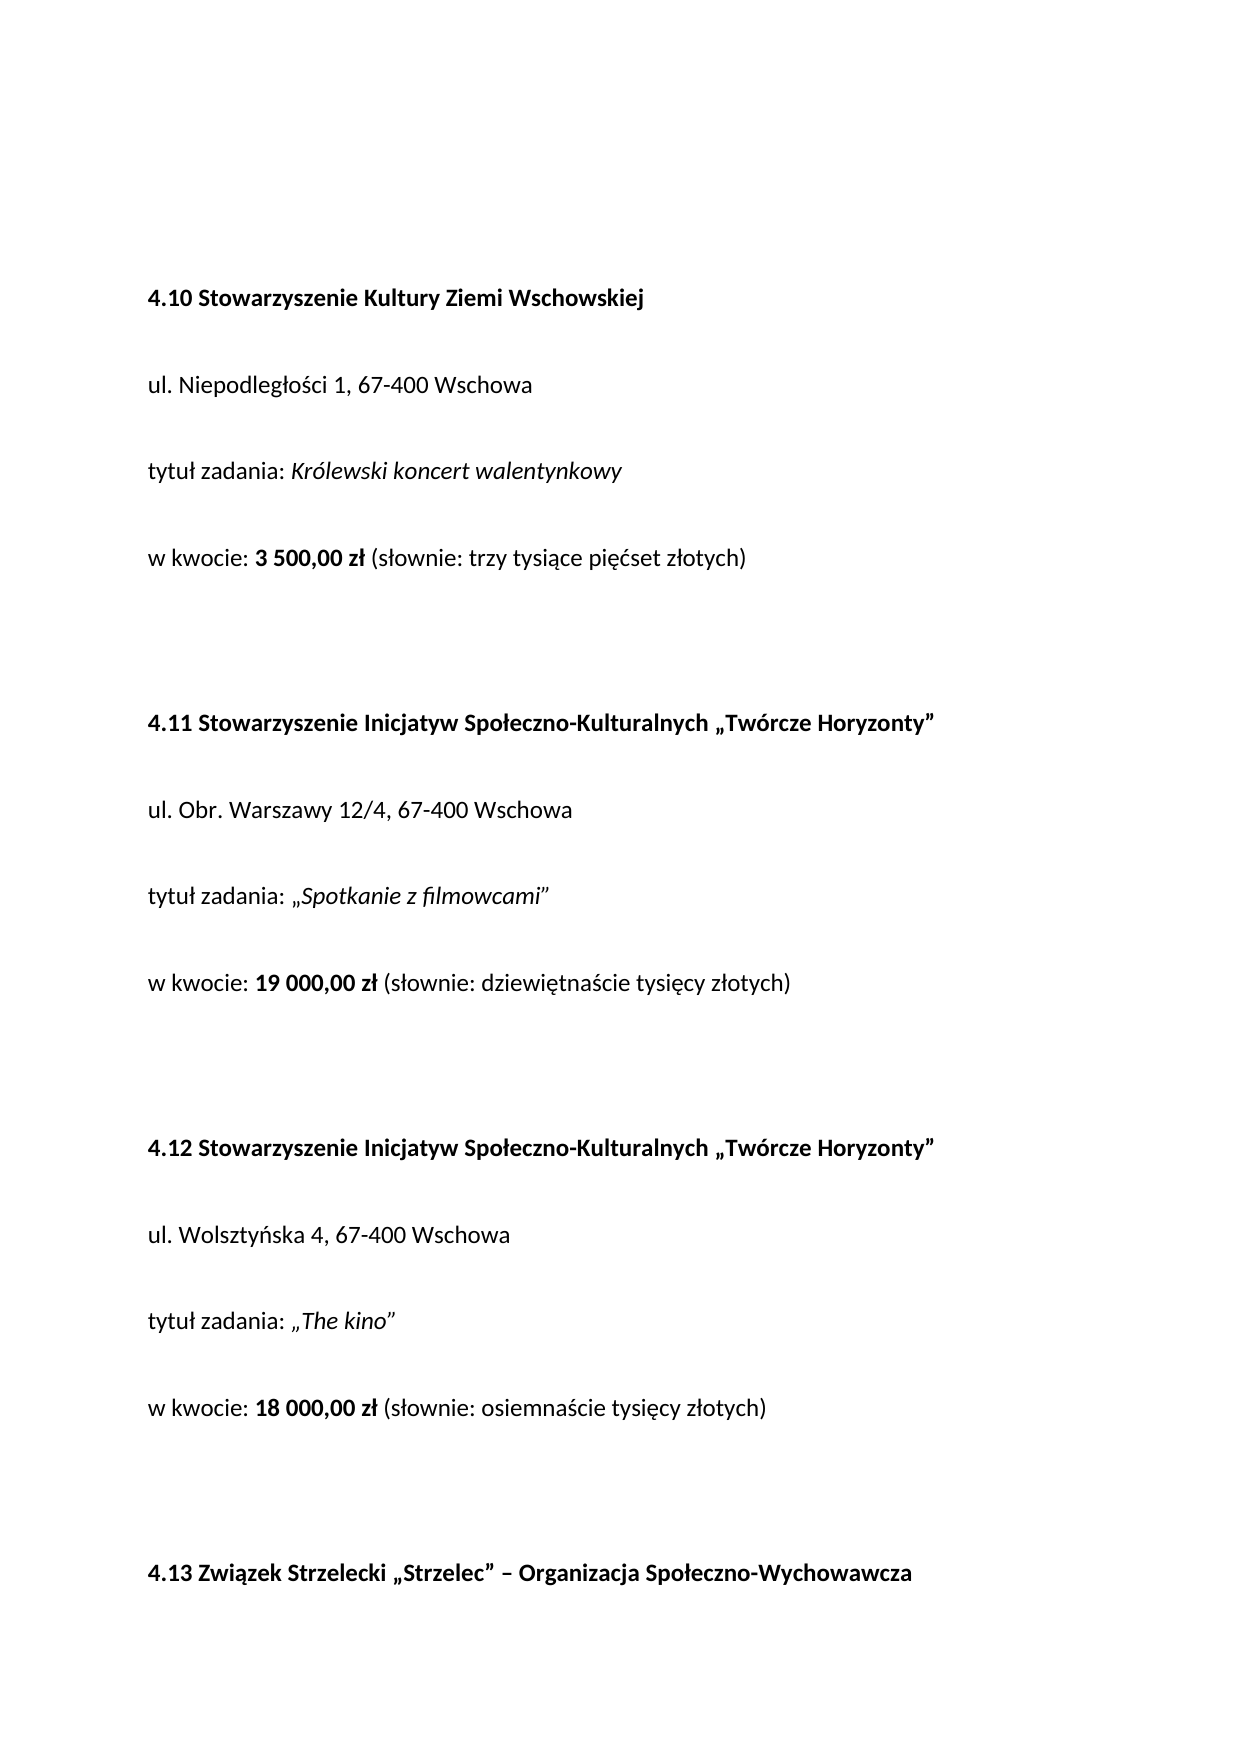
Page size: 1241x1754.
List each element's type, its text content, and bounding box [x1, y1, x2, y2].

text w kwocie: 18 000,00 zł (słownie: osiemnaście tysięcy złotych) [148, 1392, 1093, 1423]
text tytuł zadania: „The kino” [148, 1306, 1093, 1336]
text ul. Niepodległości 1, 67-400 Wschowa [148, 369, 1093, 399]
text ul. Obr. Warszawy 12/4, 67-400 Wschowa [148, 794, 1093, 824]
text 4.12 Stowarzyszenie Inicjatyw Społeczno-Kulturalnych „Twórcze Horyzonty” [148, 1132, 1093, 1163]
text 4.10 Stowarzyszenie Kultury Ziemi Wschowskiej [148, 282, 1093, 313]
text 4.11 Stowarzyszenie Inicjatyw Społeczno-Kulturalnych „Twórcze Horyzonty” [148, 707, 1093, 738]
text ul. Wolsztyńska 4, 67-400 Wschowa [148, 1219, 1093, 1249]
text 4.13 Związek Strzelecki „Strzelec” – Organizacja Społeczno-Wychowawcza [148, 1557, 1093, 1588]
text tytuł zadania: Królewski koncert walentynkowy [148, 456, 1093, 486]
text w kwocie: 3 500,00 zł (słownie: trzy tysiące pięćset złotych) [148, 542, 1093, 573]
text tytuł zadania: „Spotkanie z filmowcami” [148, 881, 1093, 911]
text w kwocie: 19 000,00 zł (słownie: dziewiętnaście tysięcy złotych) [148, 967, 1093, 998]
